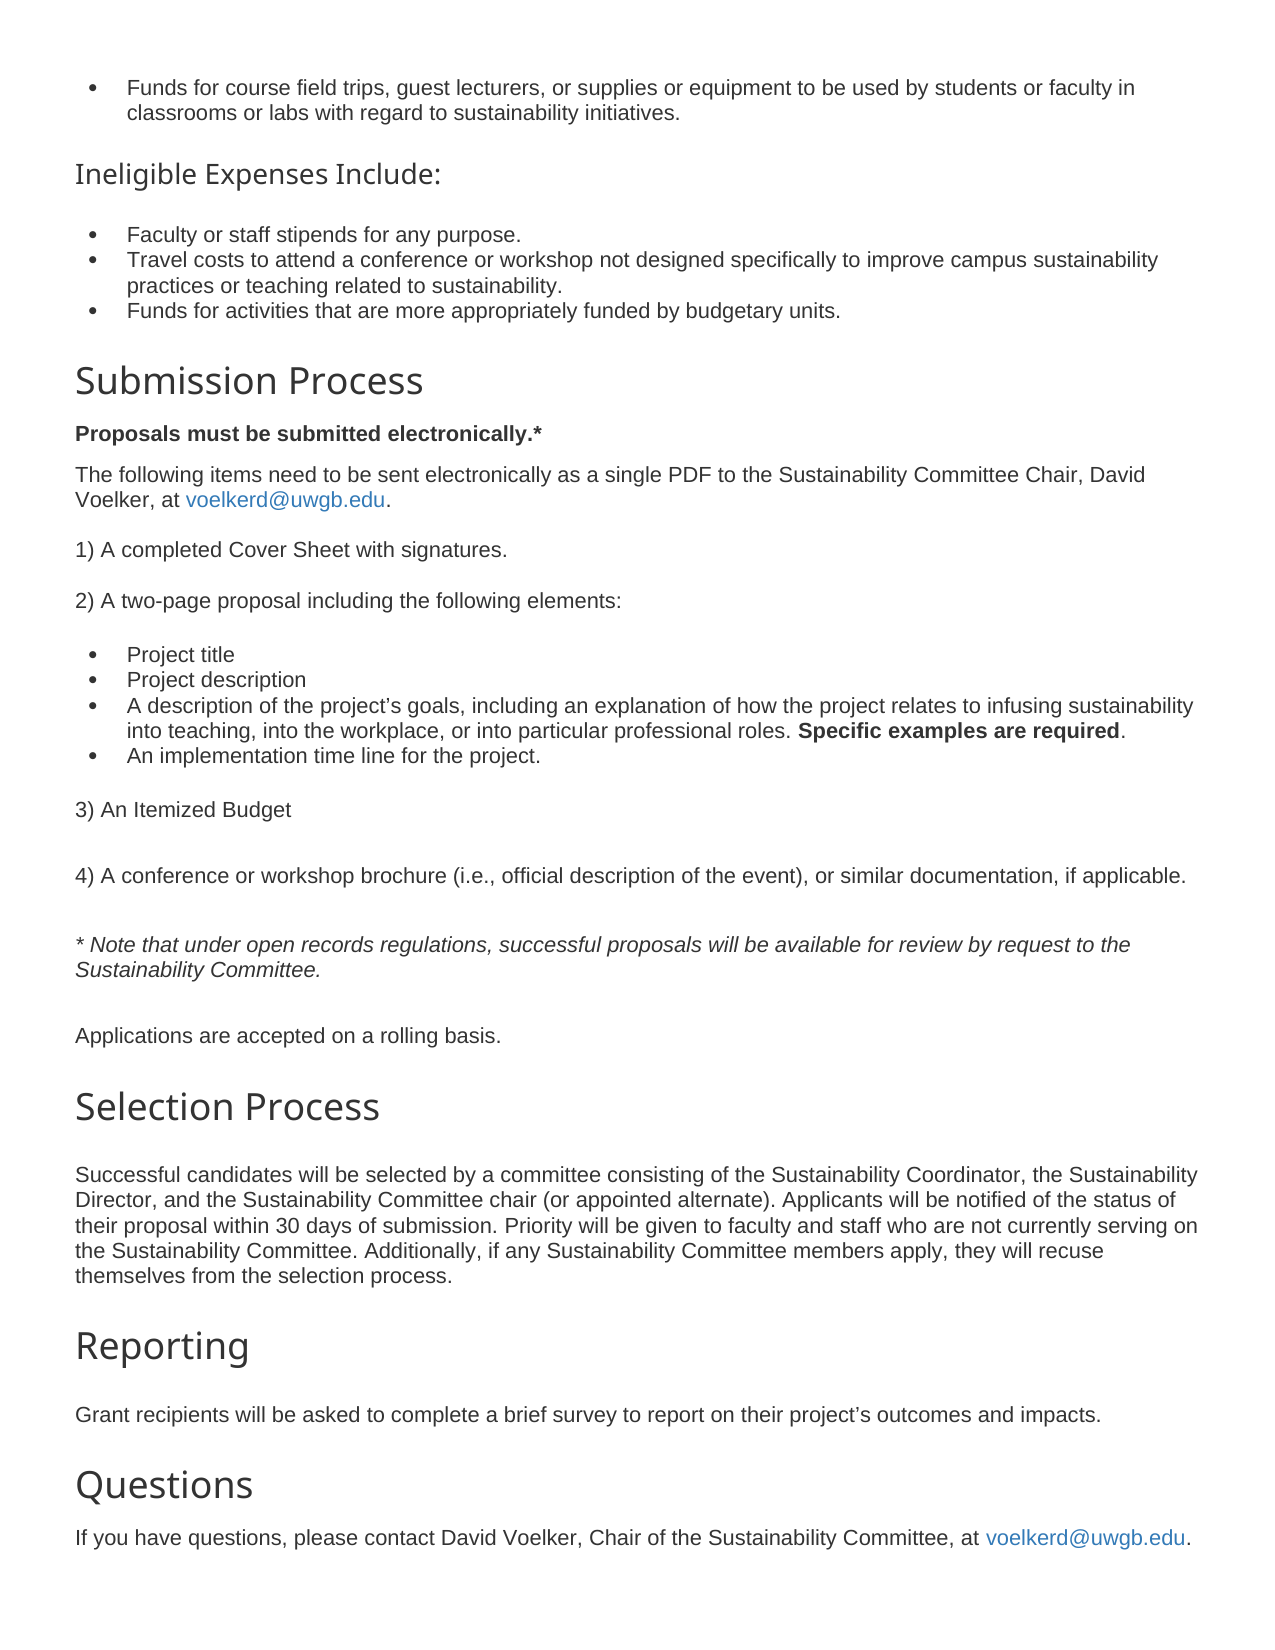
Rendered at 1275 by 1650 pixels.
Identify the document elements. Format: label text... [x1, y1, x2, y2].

text 3) An Itemized Budget [75, 797, 1200, 822]
list Project description [89, 667, 1200, 692]
text Reporting [75, 1319, 1200, 1371]
text Ineligible Expenses Include: [75, 154, 1200, 193]
list Faculty or staff stipends for any purpose. [89, 222, 1200, 247]
list A description of the project’s goals, including an explanation of how the project relates to infusing sustainability into teaching, into the workplace, or into particular professional roles. Specific examples are required. [89, 692, 1200, 743]
text Questions [75, 1458, 1200, 1509]
list An implementation time line for the project. [89, 743, 1200, 768]
text 2) A two-page proposal including the following elements: [75, 588, 1200, 613]
text The following items need to be sent electronically as a single PDF to the Sustainability Committee Chair, David Voelker, at voelkerd@uwgb.edu. [75, 462, 1200, 512]
list Funds for course field trips, guest lecturers, or supplies or equipment to be used by students or faculty in classrooms or labs with regard to sustainability initiatives. [89, 75, 1200, 125]
text If you have questions, please contact David Voelker, Chair of the Sustainability Committee, at voelkerd@uwgb.edu. [75, 1525, 1200, 1550]
text Selection Process [75, 1080, 1200, 1131]
text Proposals must be submitted electronically.* [75, 421, 1200, 446]
text Submission Process [75, 354, 1200, 405]
list Travel costs to attend a conference or workshop not designed specifically to improve campus sustainability practices or teaching related to sustainability. [89, 247, 1200, 298]
text Successful candidates will be selected by a committee consisting of the Sustainability Coordinator, the Sustainability Director, and the Sustainability Committee chair (or appointed alternate). Applicants will be notified of the status of their proposal within 30 days of submission. Priority will be given to faculty and staff who are not currently serving on the Sustainability Committee. Additionally, if any Sustainability Committee members apply, they will recuse themselves from the selection process. [75, 1162, 1200, 1288]
list Project title [89, 642, 1200, 667]
text * Note that under open records regulations, successful proposals will be available for review by request to the Sustainability Committee. [75, 932, 1200, 983]
text Grant recipients will be asked to complete a brief survey to report on their project’s outcomes and impacts. [75, 1402, 1200, 1427]
text 4) A conference or workshop brochure (i.e., official description of the event), or similar documentation, if applicable. [75, 838, 1200, 917]
list Funds for activities that are more appropriately funded by budgetary units. [89, 298, 1200, 323]
text 1) A completed Cover Sheet with signatures. [75, 512, 1200, 562]
text Applications are accepted on a rolling basis. [75, 998, 1200, 1049]
